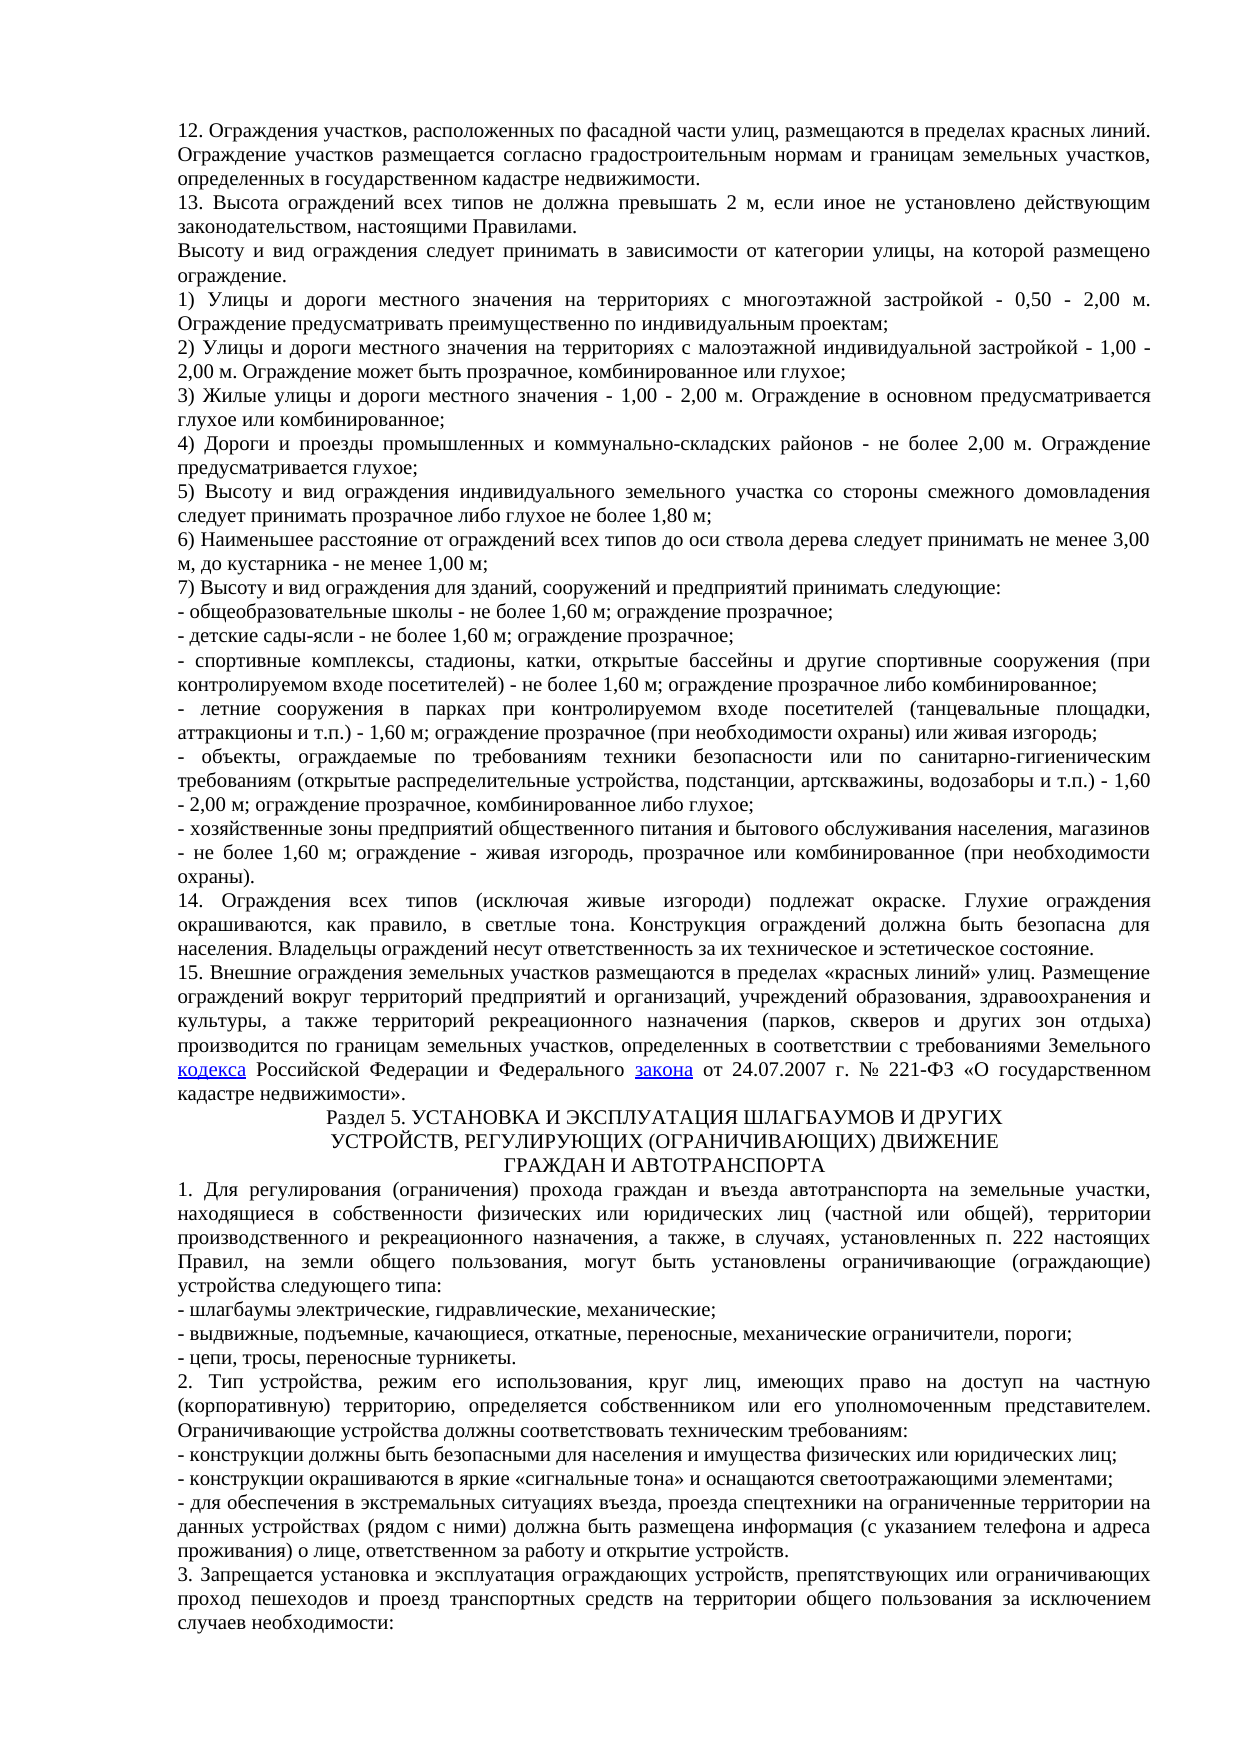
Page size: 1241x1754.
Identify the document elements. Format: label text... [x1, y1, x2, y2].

text - детские сады-ясли - не более 1,60 м; ограждение прозрачное; [177, 623, 1152, 647]
text 5) Высоту и вид ограждения индивидуального земельного участка со стороны смежного домовладения следует принимать прозрачное либо глухое не более 1,80 м; [177, 479, 1152, 527]
text 13. Высота ограждений всех типов не должна превышать 2 м, если иное не установлено действующим законодательством, настоящими Правилами. [177, 190, 1152, 238]
text - для обеспечения в экстремальных ситуациях въезда, проезда спецтехники на ограниченные территории на данных устройствах (рядом с ними) должна быть размещена информация (с указанием телефона и адреса проживания) о лице, ответственном за работу и открытие устройств. [177, 1490, 1152, 1562]
text 3. Запрещается установка и эксплуатация ограждающих устройств, препятствующих или ограничивающих проход пешеходов и проезд транспортных средств на территории общего пользования за исключением случаев необходимости: [177, 1562, 1152, 1634]
text - цепи, тросы, переносные турникеты. [177, 1345, 1152, 1369]
text Высоту и вид ограждения следует принимать в зависимости от категории улицы, на которой размещено ограждение. [177, 238, 1152, 287]
text 2. Тип устройства, режим его использования, круг лиц, имеющих право на доступ на частную (корпоративную) территорию, определяется собственником или его уполномоченным представителем. Ограничивающие устройства должны соответствовать техническим требованиям: [177, 1369, 1152, 1442]
text ГРАЖДАН И АВТОТРАНСПОРТА [177, 1153, 1152, 1177]
text - конструкции должны быть безопасными для населения и имущества физических или юридических лиц; [177, 1442, 1152, 1466]
text - хозяйственные зоны предприятий общественного питания и бытового обслуживания населения, магазинов - не более 1,60 м; ограждение - живая изгородь, прозрачное или комбинированное (при необходимости охраны). [177, 816, 1152, 888]
text - конструкции окрашиваются в яркие «сигнальные тона» и оснащаются светоотражающими элементами; [177, 1466, 1152, 1490]
text 4) Дороги и проезды промышленных и коммунально-складских районов - не более 2,00 м. Ограждение предусматривается глухое; [177, 431, 1152, 479]
text - шлагбаумы электрические, гидравлические, механические; [177, 1297, 1152, 1321]
text 1) Улицы и дороги местного значения на территориях с многоэтажной застройкой - 0,50 - 2,00 м. Ограждение предусматривать преимущественно по индивидуальным проектам; [177, 287, 1152, 335]
text 3) Жилые улицы и дороги местного значения - 1,00 - 2,00 м. Ограждение в основном предусматривается глухое или комбинированное; [177, 383, 1152, 431]
text 1. Для регулирования (ограничения) прохода граждан и въезда автотранспорта на земельные участки, находящиеся в собственности физических или юридических лиц (частной или общей), территории производственного и рекреационного назначения, а также, в случаях, установленных п. 222 настоящих Правил, на земли общего пользования, могут быть установлены ограничивающие (ограждающие) устройства следующего типа: [177, 1177, 1152, 1297]
text - спортивные комплексы, стадионы, катки, открытые бассейны и другие спортивные сооружения (при контролируемом входе посетителей) - не более 1,60 м; ограждение прозрачное либо комбинированное; [177, 647, 1152, 696]
text - выдвижные, подъемные, качающиеся, откатные, переносные, механические ограничители, пороги; [177, 1321, 1152, 1345]
text УСТРОЙСТВ, РЕГУЛИРУЮЩИХ (ОГРАНИЧИВАЮЩИХ) ДВИЖЕНИЕ [177, 1129, 1152, 1153]
text - летние сооружения в парках при контролируемом входе посетителей (танцевальные площадки, аттракционы и т.п.) - 1,60 м; ограждение прозрачное (при необходимости охраны) или живая изгородь; [177, 696, 1152, 744]
text Раздел 5. УСТАНОВКА И ЭКСПЛУАТАЦИЯ ШЛАГБАУМОВ И ДРУГИХ [177, 1105, 1152, 1129]
text - общеобразовательные школы - не более 1,60 м; ограждение прозрачное; [177, 599, 1152, 623]
text 2) Улицы и дороги местного значения на территориях с малоэтажной индивидуальной застройкой - 1,00 - 2,00 м. Ограждение может быть прозрачное, комбинированное или глухое; [177, 335, 1152, 383]
text 7) Высоту и вид ограждения для зданий, сооружений и предприятий принимать следующие: [177, 575, 1152, 599]
text 15. Внешние ограждения земельных участков размещаются в пределах «красных линий» улиц. Размещение ограждений вокруг территорий предприятий и организаций, учреждений образования, здравоохранения и культуры, а также территорий рекреационного назначения (парков, скверов и других зон отдыха) производится по границам земельных участков, определенных в соответствии с требованиями Земельного кодекса Российской Федерации и Федерального закона от 24.07.2007 г. № 221-ФЗ «О государственном кадастре недвижимости». [177, 960, 1152, 1105]
text - объекты, ограждаемые по требованиям техники безопасности или по санитарно-гигиеническим требованиям (открытые распределительные устройства, подстанции, артскважины, водозаборы и т.п.) - 1,60 - 2,00 м; ограждение прозрачное, комбинированное либо глухое; [177, 744, 1152, 816]
text 14. Ограждения всех типов (исключая живые изгороди) подлежат окраске. Глухие ограждения окрашиваются, как правило, в светлые тона. Конструкция ограждений должна быть безопасна для населения. Владельцы ограждений несут ответственность за их техническое и эстетическое состояние. [177, 888, 1152, 960]
text 6) Наименьшее расстояние от ограждений всех типов до оси ствола дерева следует принимать не менее 3,00 м, до кустарника - не менее 1,00 м; [177, 527, 1152, 575]
text 12. Ограждения участков, расположенных по фасадной части улиц, размещаются в пределах красных линий. Ограждение участков размещается согласно градостроительным нормам и границам земельных участков, определенных в государственном кадастре недвижимости. [177, 118, 1152, 190]
